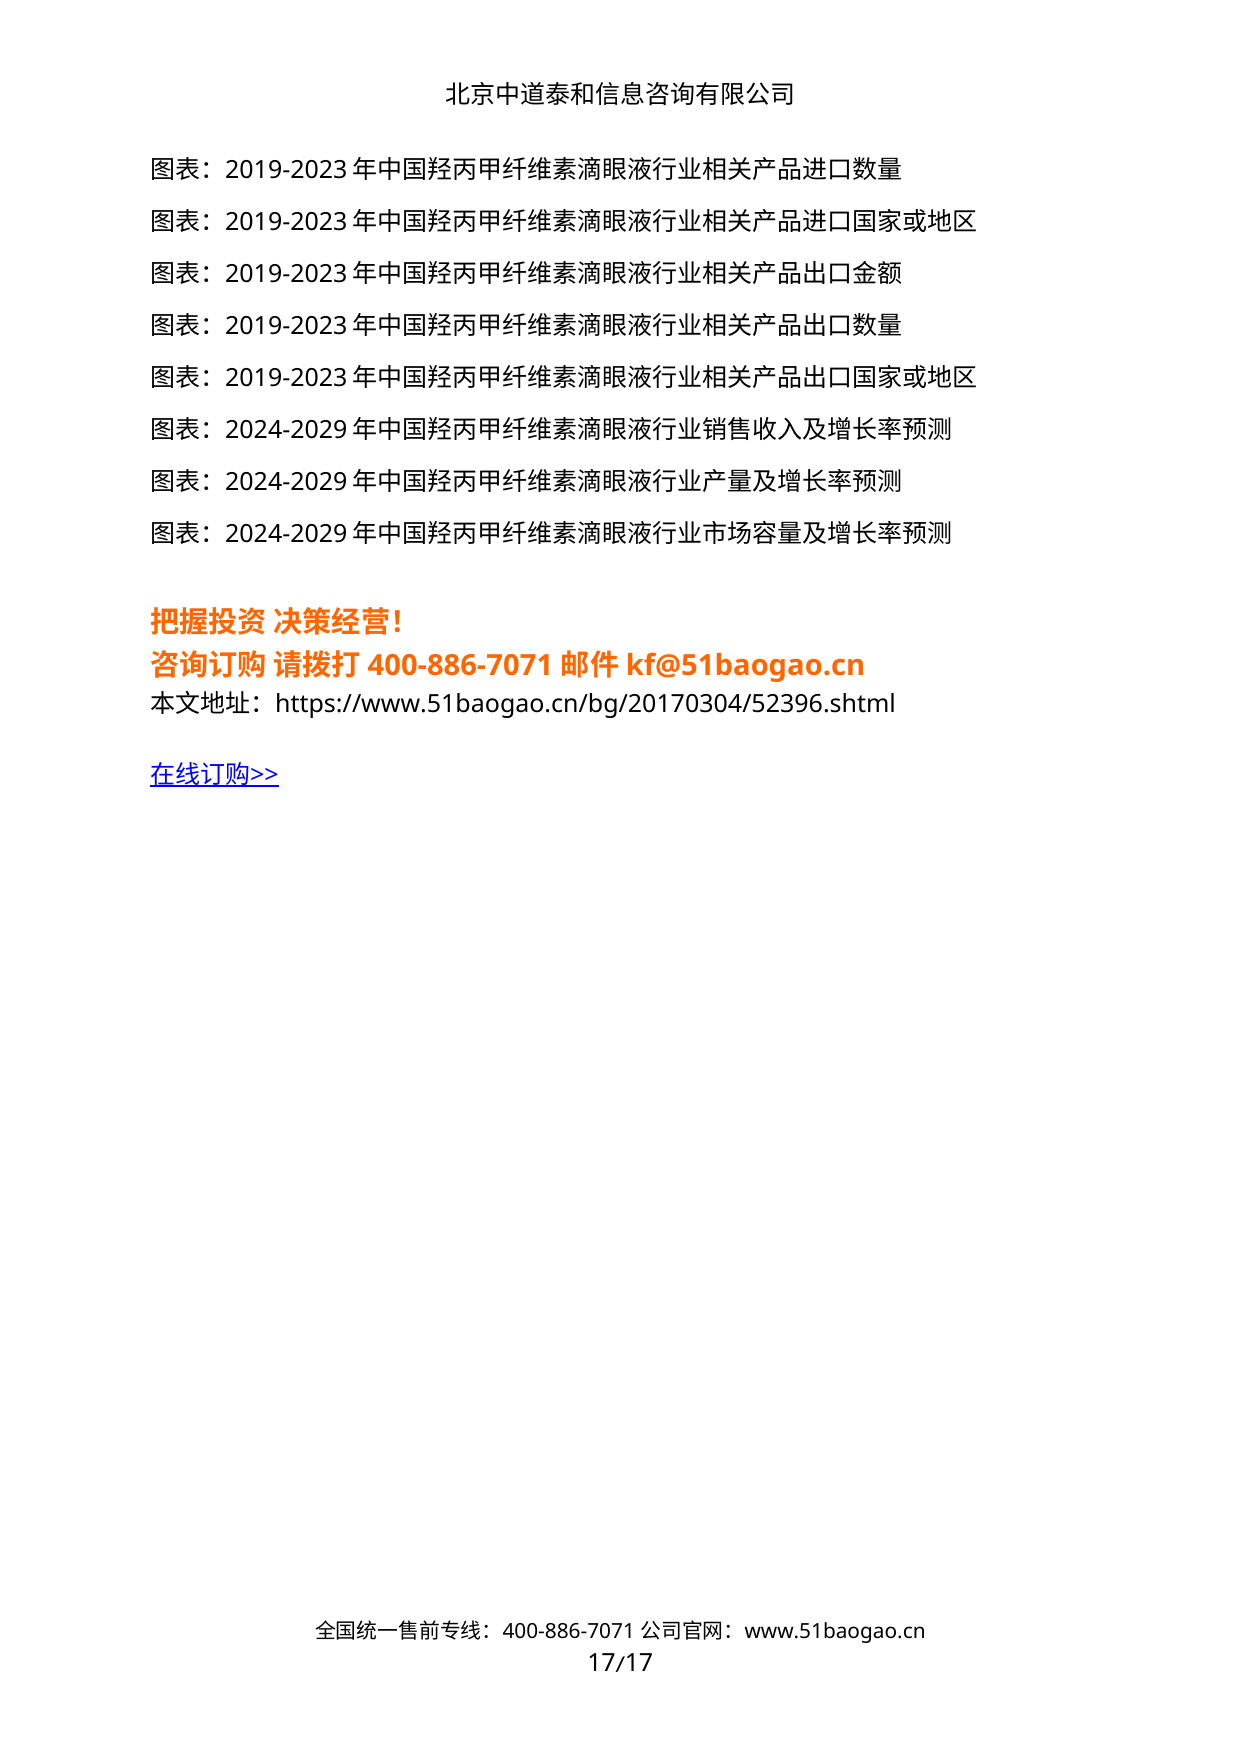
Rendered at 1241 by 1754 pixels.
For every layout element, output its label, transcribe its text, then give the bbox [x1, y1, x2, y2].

text 把握投资 决策经营！咨询订购 请拨打 400-886-7071 邮件 kf@51baogao.cn本文地址：https://www.51baogao.cn/bg/20170304/52396.shtml [150, 565, 1090, 720]
text 图表：2019-2023年中国羟丙甲纤维素滴眼液行业相关产品进口国家或地区 [150, 202, 1090, 238]
text 图表：2024-2029年中国羟丙甲纤维素滴眼液行业市场容量及增长率预测 [150, 513, 1090, 549]
text 图表：2024-2029年中国羟丙甲纤维素滴眼液行业产量及增长率预测 [150, 461, 1090, 497]
text 图表：2019-2023年中国羟丙甲纤维素滴眼液行业相关产品出口金额 [150, 254, 1090, 290]
text 图表：2024-2029年中国羟丙甲纤维素滴眼液行业销售收入及增长率预测 [150, 409, 1090, 446]
text 图表：2019-2023年中国羟丙甲纤维素滴眼液行业相关产品进口数量 [150, 150, 1090, 186]
text 在线订购>> [150, 720, 1090, 790]
text 图表：2019-2023年中国羟丙甲纤维素滴眼液行业相关产品出口数量 [150, 306, 1090, 342]
text 图表：2019-2023年中国羟丙甲纤维素滴眼液行业相关产品出口国家或地区 [150, 357, 1090, 394]
